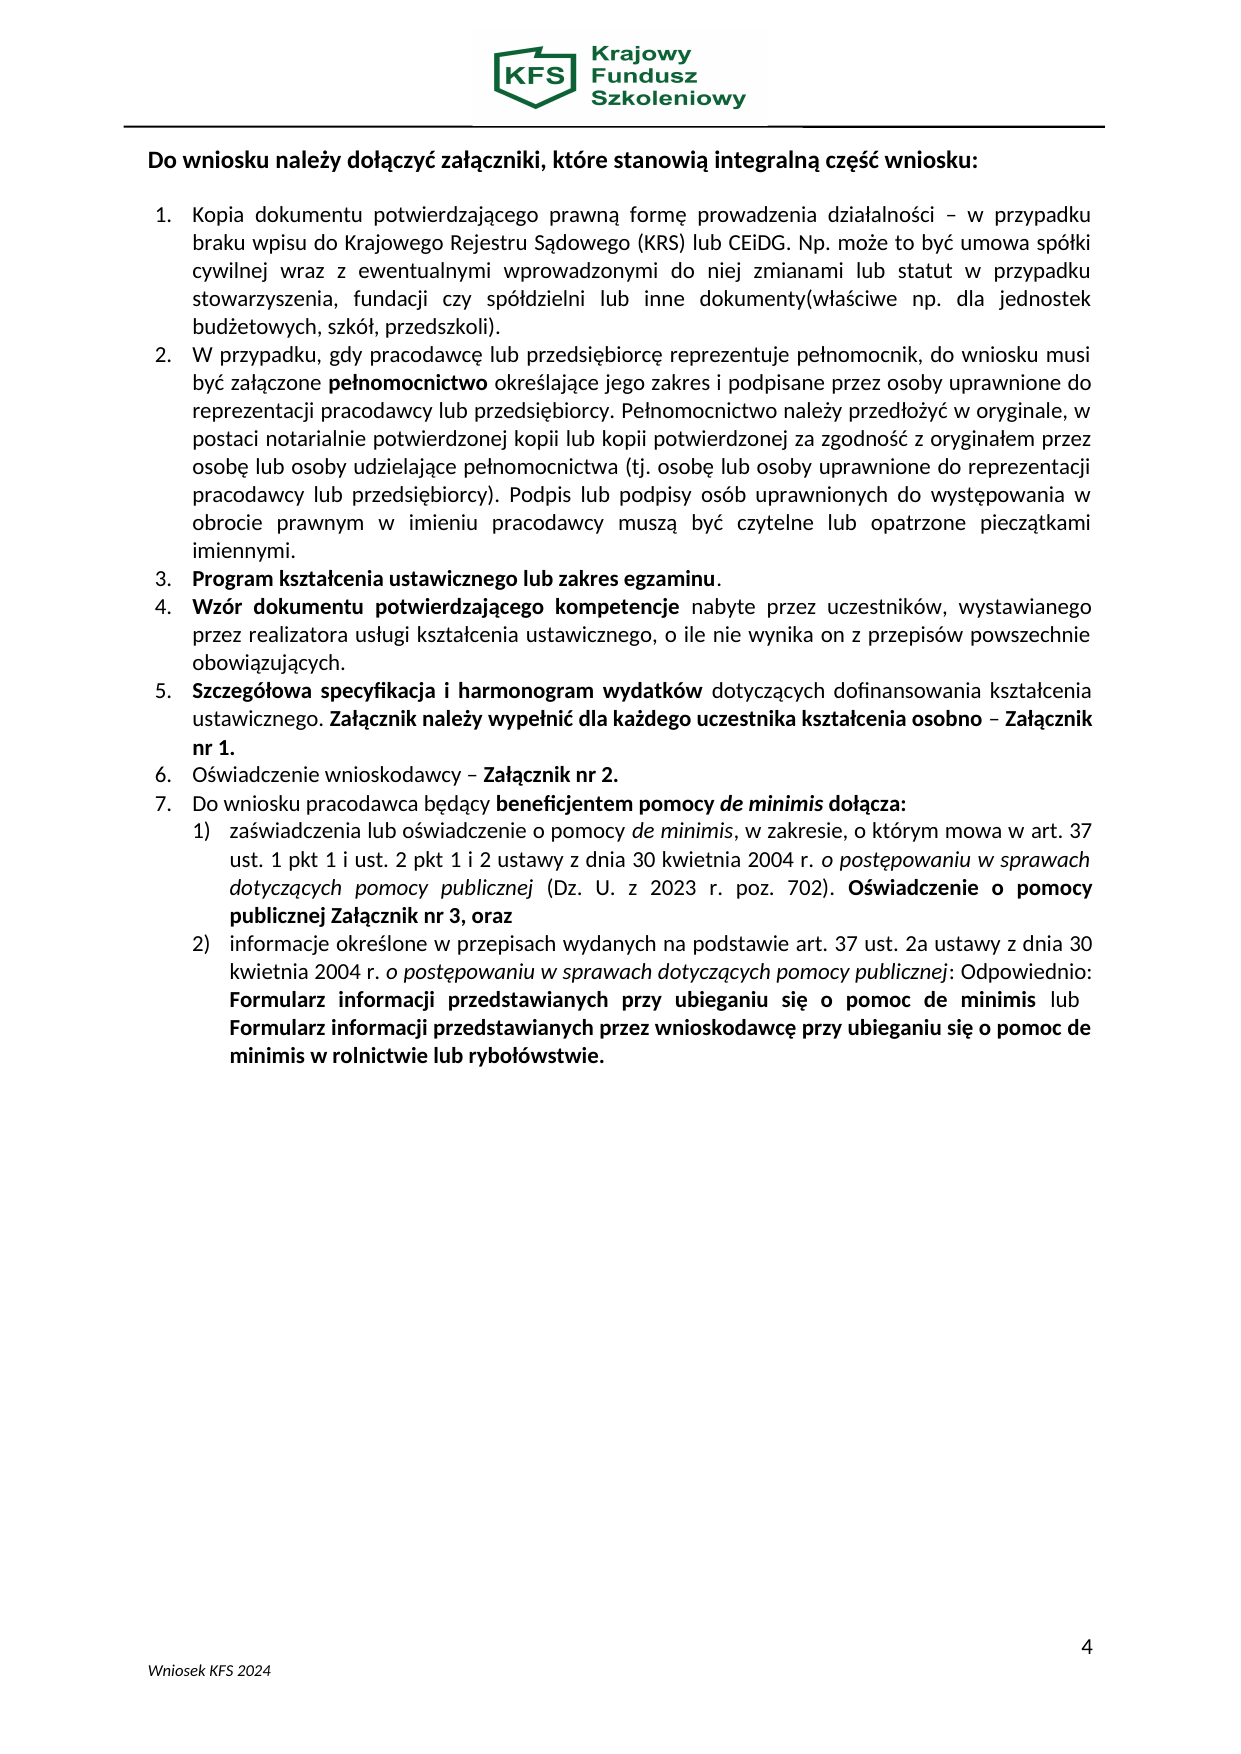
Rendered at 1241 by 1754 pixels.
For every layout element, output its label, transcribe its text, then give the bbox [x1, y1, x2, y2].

text Do wniosku należy dołączyć załączniki, które stanowią integralną część wniosku: [148, 145, 1092, 175]
list Szczegółowa specyfikacja i harmonogram wydatków dotyczących dofinansowania kształcenia ustawicznego. Załącznik należy wypełnić dla każdego uczestnika kształcenia osobno – Załącznik nr 1. [154, 677, 1092, 761]
list informacje określone w przepisach wydanych na podstawie art. 37 ust. 2a ustawy z dnia 30 kwietnia 2004 r. o postępowaniu w sprawach dotyczących pomocy publicznej: Odpowiednio: Formularz informacji przedstawianych przy ubieganiu się o pomoc de minimis lub Formularz informacji przedstawianych przez wnioskodawcę przy ubieganiu się o pomoc de minimis w rolnictwie lub rybołówstwie. [192, 929, 1092, 1069]
list Oświadczenie wnioskodawcy – Załącznik nr 2. [154, 761, 1092, 789]
list Kopia dokumentu potwierdzającego prawną formę prowadzenia działalności – w przypadku braku wpisu do Krajowego Rejestru Sądowego (KRS) lub CEiDG. Np. może to być umowa spółki cywilnej wraz z ewentualnymi wprowadzonymi do niej zmianami lub statut w przypadku stowarzyszenia, fundacji czy spółdzielni lub inne dokumenty(właściwe np. dla jednostek budżetowych, szkół, przedszkoli). [154, 200, 1092, 340]
list zaświadczenia lub oświadczenie o pomocy de minimis, w zakresie, o którym mowa w art. 37 ust. 1 pkt 1 i ust. 2 pkt 1 i 2 ustawy z dnia 30 kwietnia 2004 r. o postępowaniu w sprawach dotyczących pomocy publicznej (Dz. U. z 2023 r. poz. 702). Oświadczenie o pomocy publicznej Załącznik nr 3, oraz [192, 817, 1092, 929]
list W przypadku, gdy pracodawcę lub przedsiębiorcę reprezentuje pełnomocnik, do wniosku musi być załączone pełnomocnictwo określające jego zakres i podpisane przez osoby uprawnione do reprezentacji pracodawcy lub przedsiębiorcy. Pełnomocnictwo należy przedłożyć w oryginale, w postaci notarialnie potwierdzonej kopii lub kopii potwierdzonej za zgodność z oryginałem przez osobę lub osoby udzielające pełnomocnictwa (tj. osobę lub osoby uprawnione do reprezentacji pracodawcy lub przedsiębiorcy). Podpis lub podpisy osób uprawnionych do występowania w obrocie prawnym w imieniu pracodawcy muszą być czytelne lub opatrzone pieczątkami imiennymi. [154, 340, 1092, 564]
list Do wniosku pracodawca będący beneficjentem pomocy de minimis dołącza: [154, 789, 1092, 817]
picture [472, 29, 768, 126]
list Wzór dokumentu potwierdzającego kompetencje nabyte przez uczestników, wystawianego przez realizatora usługi kształcenia ustawicznego, o ile nie wynika on z przepisów powszechnie obowiązujących. [154, 592, 1092, 677]
list Program kształcenia ustawicznego lub zakres egzaminu. [154, 564, 1092, 592]
